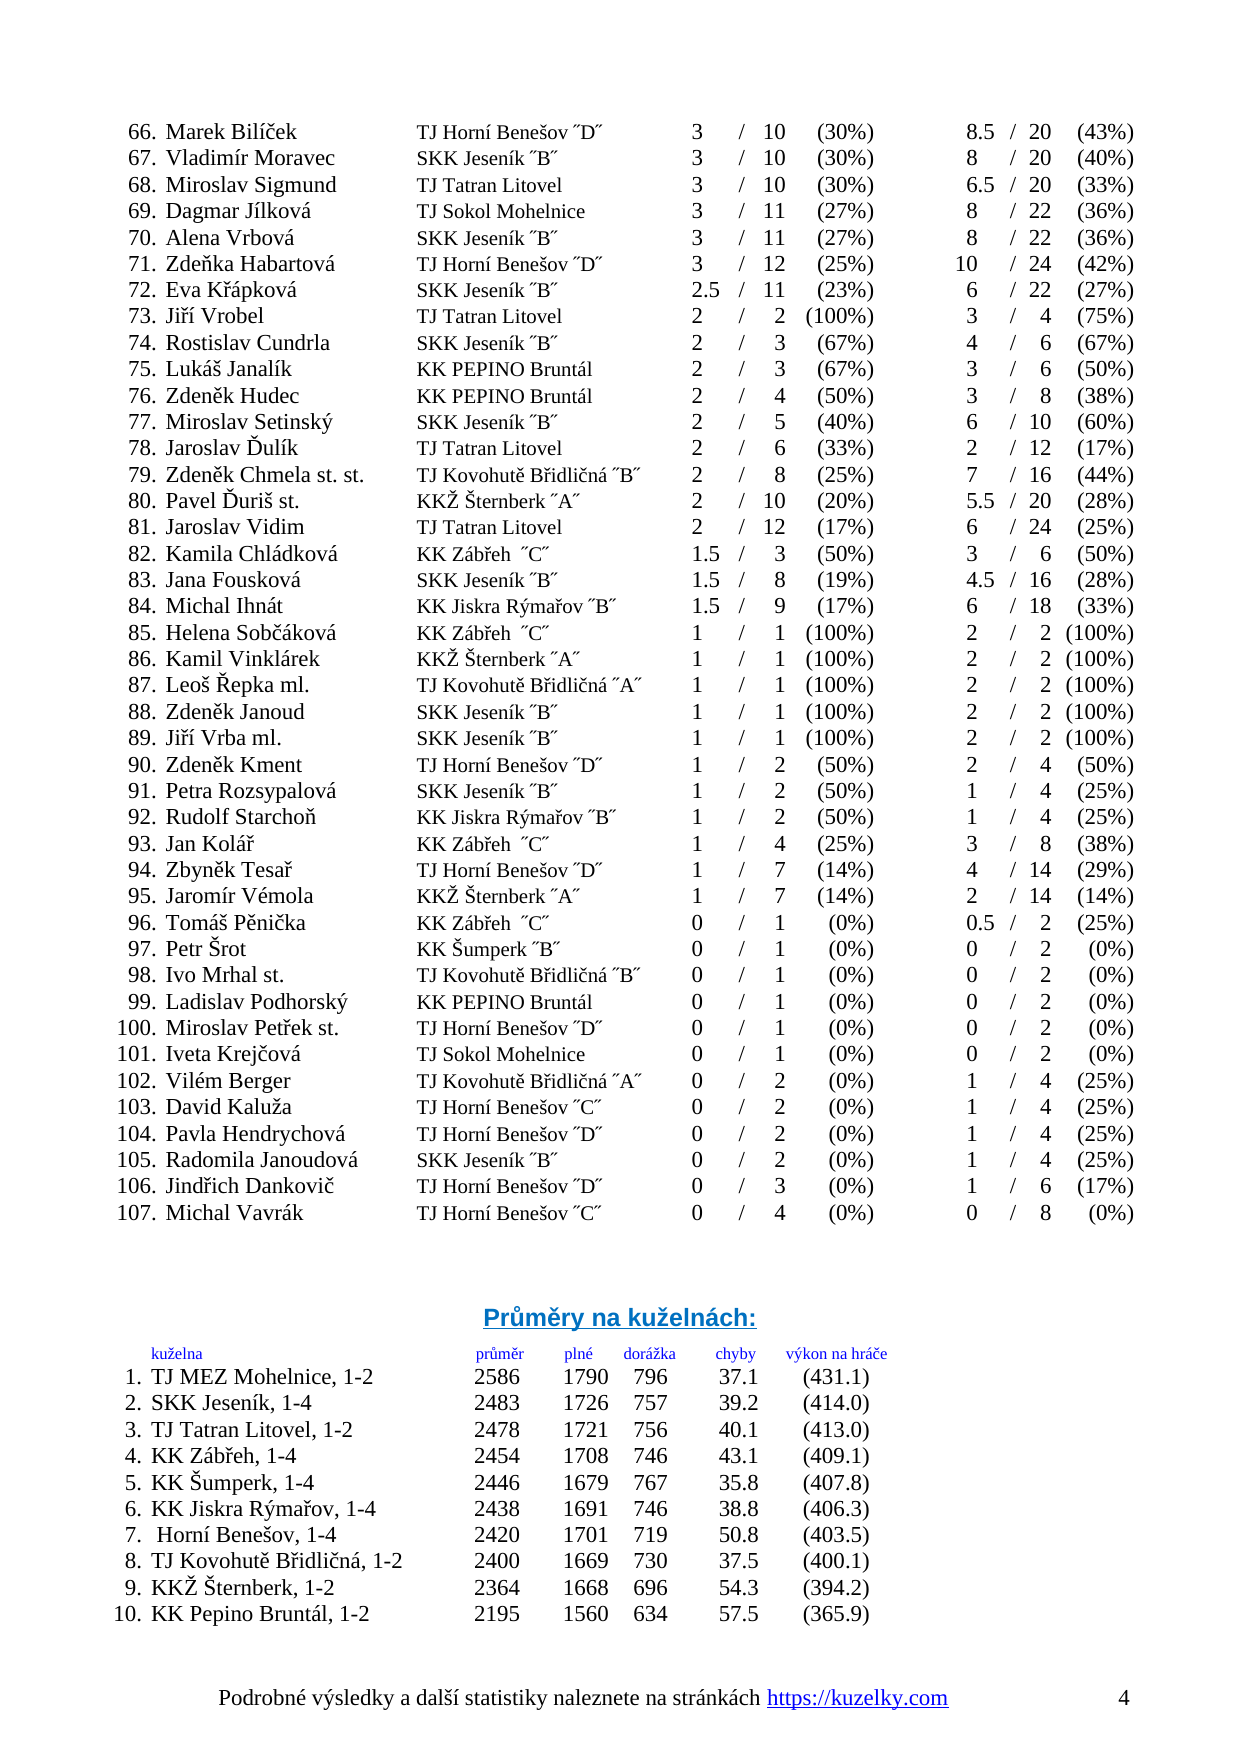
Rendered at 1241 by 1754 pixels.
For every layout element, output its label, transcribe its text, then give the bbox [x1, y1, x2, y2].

text 76. Zdeněk Hudec KK PEPINO Bruntál 2 / 4 (50%) 3 / 8 (38%) [106, 382, 1134, 408]
text 103. David Kaluža TJ Horní Benešov ˝C˝ 0 / 2 (0%) 1 / 4 (25%) [106, 1093, 1134, 1119]
text 80. Pavel Ďuriš st. KKŽ Šternberk ˝A˝ 2 / 10 (20%) 5.5 / 20 (28%) [106, 487, 1134, 513]
text 69. Dagmar Jílková TJ Sokol Mohelnice 3 / 11 (27%) 8 / 22 (36%) [106, 197, 1134, 223]
text 87. Leoš Řepka ml. TJ Kovohutě Břidličná ˝A˝ 1 / 1 (100%) 2 / 2 (100%) [106, 672, 1134, 698]
text kuželna průměr plné dorážka chyby výkon na hráče [106, 1344, 1134, 1363]
text 93. Jan Kolář KK Zábřeh ˝C˝ 1 / 4 (25%) 3 / 8 (38%) [106, 830, 1134, 856]
text 95. Jaromír Vémola KKŽ Šternberk ˝A˝ 1 / 7 (14%) 2 / 14 (14%) [106, 882, 1134, 909]
text 99. Ladislav Podhorský KK PEPINO Bruntál 0 / 1 (0%) 0 / 2 (0%) [106, 988, 1134, 1014]
text 8. TJ Kovohutě Břidličná, 1-2 2400 1669 730 37.5 (400.1) [106, 1548, 1134, 1574]
text 75. Lukáš Janalík KK PEPINO Bruntál 2 / 3 (67%) 3 / 6 (50%) [106, 355, 1134, 382]
text 73. Jiří Vrobel TJ Tatran Litovel 2 / 2 (100%) 3 / 4 (75%) [106, 303, 1134, 329]
text 72. Eva Křápková SKK Jeseník ˝B˝ 2.5 / 11 (23%) 6 / 22 (27%) [106, 276, 1134, 303]
text 83. Jana Fousková SKK Jeseník ˝B˝ 1.5 / 8 (19%) 4.5 / 16 (28%) [106, 566, 1134, 592]
text 89. Jiří Vrba ml. SKK Jeseník ˝B˝ 1 / 1 (100%) 2 / 2 (100%) [106, 724, 1134, 751]
text 67. Vladimír Moravec SKK Jeseník ˝B˝ 3 / 10 (30%) 8 / 20 (40%) [106, 144, 1134, 171]
text 1. TJ MEZ Mohelnice, 1-2 2586 1790 796 37.1 (431.1) [106, 1363, 1134, 1389]
text 85. Helena Sobčáková KK Zábřeh ˝C˝ 1 / 1 (100%) 2 / 2 (100%) [106, 619, 1134, 645]
text 78. Jaroslav Ďulík TJ Tatran Litovel 2 / 6 (33%) 2 / 12 (17%) [106, 434, 1134, 461]
text 84. Michal Ihnát KK Jiskra Rýmařov ˝B˝ 1.5 / 9 (17%) 6 / 18 (33%) [106, 592, 1134, 619]
text 4. KK Zábřeh, 1-4 2454 1708 746 43.1 (409.1) [106, 1442, 1134, 1468]
text 98. Ivo Mrhal st. TJ Kovohutě Břidličná ˝B˝ 0 / 1 (0%) 0 / 2 (0%) [106, 961, 1134, 988]
text 82. Kamila Chládková KK Zábřeh ˝C˝ 1.5 / 3 (50%) 3 / 6 (50%) [106, 540, 1134, 566]
text 5. KK Šumperk, 1-4 2446 1679 767 35.8 (407.8) [106, 1468, 1134, 1495]
text 74. Rostislav Cundrla SKK Jeseník ˝B˝ 2 / 3 (67%) 4 / 6 (67%) [106, 329, 1134, 355]
text 106. Jindřich Dankovič TJ Horní Benešov ˝D˝ 0 / 3 (0%) 1 / 6 (17%) [106, 1172, 1134, 1199]
text 7. Horní Benešov, 1-4 2420 1701 719 50.8 (403.5) [106, 1521, 1134, 1548]
text 68. Miroslav Sigmund TJ Tatran Litovel 3 / 10 (30%) 6.5 / 20 (33%) [106, 171, 1134, 197]
text 71. Zdeňka Habartová TJ Horní Benešov ˝D˝ 3 / 12 (25%) 10 / 24 (42%) [106, 250, 1134, 276]
text 9. KKŽ Šternberk, 1-2 2364 1668 696 54.3 (394.2) [106, 1574, 1134, 1600]
text 79. Zdeněk Chmela st. st. TJ Kovohutě Břidličná ˝B˝ 2 / 8 (25%) 7 / 16 (44%) [106, 461, 1134, 487]
text 92. Rudolf Starchoň KK Jiskra Rýmařov ˝B˝ 1 / 2 (50%) 1 / 4 (25%) [106, 803, 1134, 830]
text 90. Zdeněk Kment TJ Horní Benešov ˝D˝ 1 / 2 (50%) 2 / 4 (50%) [106, 751, 1134, 777]
text 104. Pavla Hendrychová TJ Horní Benešov ˝D˝ 0 / 2 (0%) 1 / 4 (25%) [106, 1119, 1134, 1146]
text 81. Jaroslav Vidim TJ Tatran Litovel 2 / 12 (17%) 6 / 24 (25%) [106, 513, 1134, 540]
text 88. Zdeněk Janoud SKK Jeseník ˝B˝ 1 / 1 (100%) 2 / 2 (100%) [106, 698, 1134, 724]
text 86. Kamil Vinklárek KKŽ Šternberk ˝A˝ 1 / 1 (100%) 2 / 2 (100%) [106, 645, 1134, 672]
text 91. Petra Rozsypalová SKK Jeseník ˝B˝ 1 / 2 (50%) 1 / 4 (25%) [106, 777, 1134, 803]
text 3. TJ Tatran Litovel, 1-2 2478 1721 756 40.1 (413.0) [106, 1416, 1134, 1442]
text 70. Alena Vrbová SKK Jeseník ˝B˝ 3 / 11 (27%) 8 / 22 (36%) [106, 223, 1134, 250]
text 94. Zbyněk Tesař TJ Horní Benešov ˝D˝ 1 / 7 (14%) 4 / 14 (29%) [106, 856, 1134, 882]
text 100. Miroslav Petřek st. TJ Horní Benešov ˝D˝ 0 / 1 (0%) 0 / 2 (0%) [106, 1014, 1134, 1041]
text 66. Marek Bilíček TJ Horní Benešov ˝D˝ 3 / 10 (30%) 8.5 / 20 (43%) [106, 118, 1134, 144]
text 10. KK Pepino Bruntál, 1-2 2195 1560 634 57.5 (365.9) [106, 1600, 1134, 1627]
text 96. Tomáš Pěnička KK Zábřeh ˝C˝ 0 / 1 (0%) 0.5 / 2 (25%) [106, 909, 1134, 935]
text 77. Miroslav Setinský SKK Jeseník ˝B˝ 2 / 5 (40%) 6 / 10 (60%) [106, 408, 1134, 434]
text 2. SKK Jeseník, 1-4 2483 1726 757 39.2 (414.0) [106, 1389, 1134, 1416]
text 102. Vilém Berger TJ Kovohutě Břidličná ˝A˝ 0 / 2 (0%) 1 / 4 (25%) [106, 1067, 1134, 1093]
text 6. KK Jiskra Rýmařov, 1-4 2438 1691 746 38.8 (406.3) [106, 1495, 1134, 1521]
text 97. Petr Šrot KK Šumperk ˝B˝ 0 / 1 (0%) 0 / 2 (0%) [106, 935, 1134, 961]
text Průměry na kuželnách: [94, 1303, 1145, 1331]
text 101. Iveta Krejčová TJ Sokol Mohelnice 0 / 1 (0%) 0 / 2 (0%) [106, 1041, 1134, 1067]
text 105. Radomila Janoudová SKK Jeseník ˝B˝ 0 / 2 (0%) 1 / 4 (25%) [106, 1146, 1134, 1172]
text 107. Michal Vavrák TJ Horní Benešov ˝C˝ 0 / 4 (0%) 0 / 8 (0%) [106, 1199, 1134, 1225]
